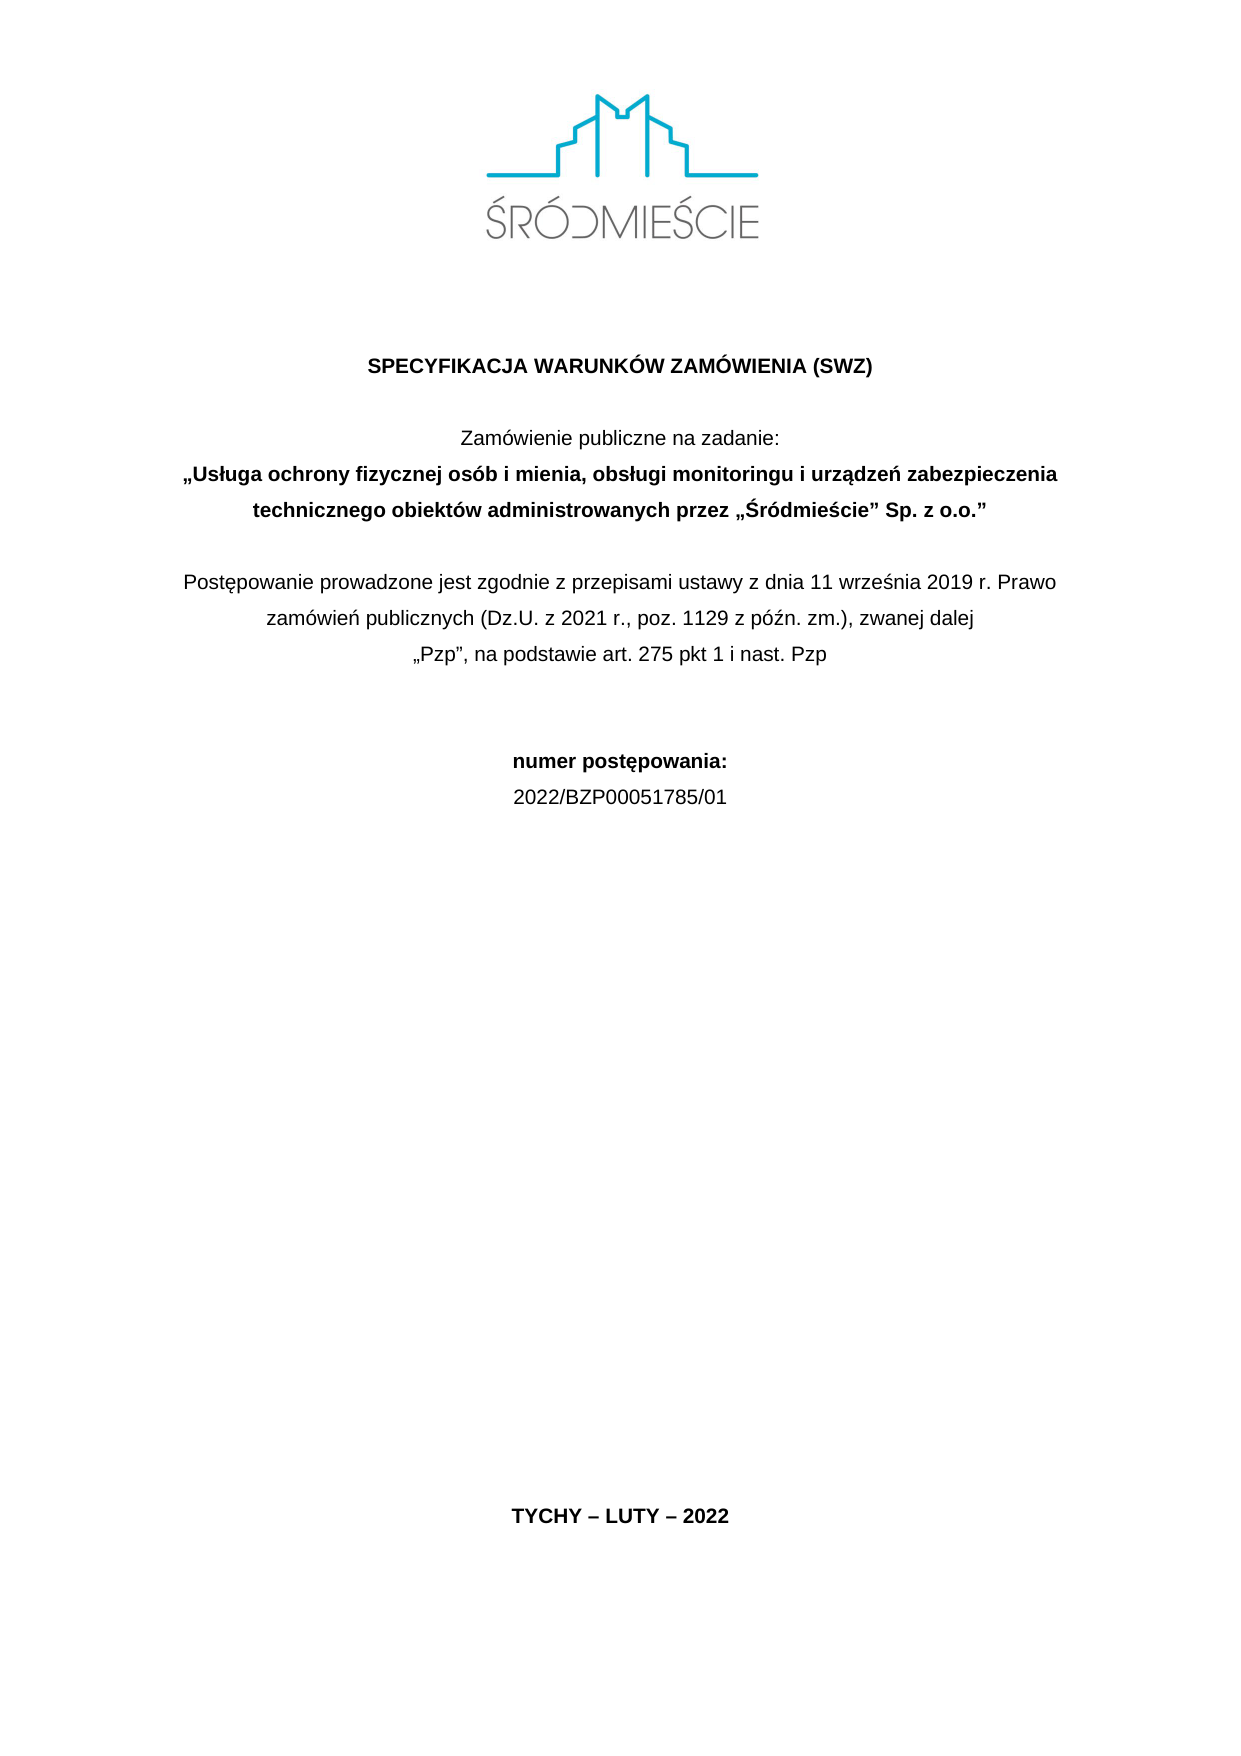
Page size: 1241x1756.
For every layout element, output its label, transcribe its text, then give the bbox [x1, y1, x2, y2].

picture [450, 73, 790, 282]
text „Pzp”, na podstawie art. 275 pkt 1 i nast. Pzp [148, 641, 1093, 665]
text 2022/BZP00051785/01 [148, 785, 1093, 809]
text „Usługa ochrony fizycznej osób i mienia, obsługi monitoringu i urządzeń zabezpieczenia technicznego obiektów administrowanych przez „Śródmieście” Sp. z o.o.” [148, 462, 1093, 522]
text Zamówienie publiczne na zadanie: [148, 426, 1093, 450]
text Postępowanie prowadzone jest zgodnie z przepisami ustawy z dnia 11 września 2019 r. Prawo zamówień publicznych (Dz.U. z 2021 r., poz. 1129 z późn. zm.), zwanej dalej [148, 569, 1093, 629]
text TYCHY – LUTY – 2022 [148, 1504, 1093, 1528]
text numer postępowania: [148, 749, 1093, 773]
subtitle SPECYFIKACJA WARUNKÓW ZAMÓWIENIA (SWZ) [148, 354, 1093, 378]
